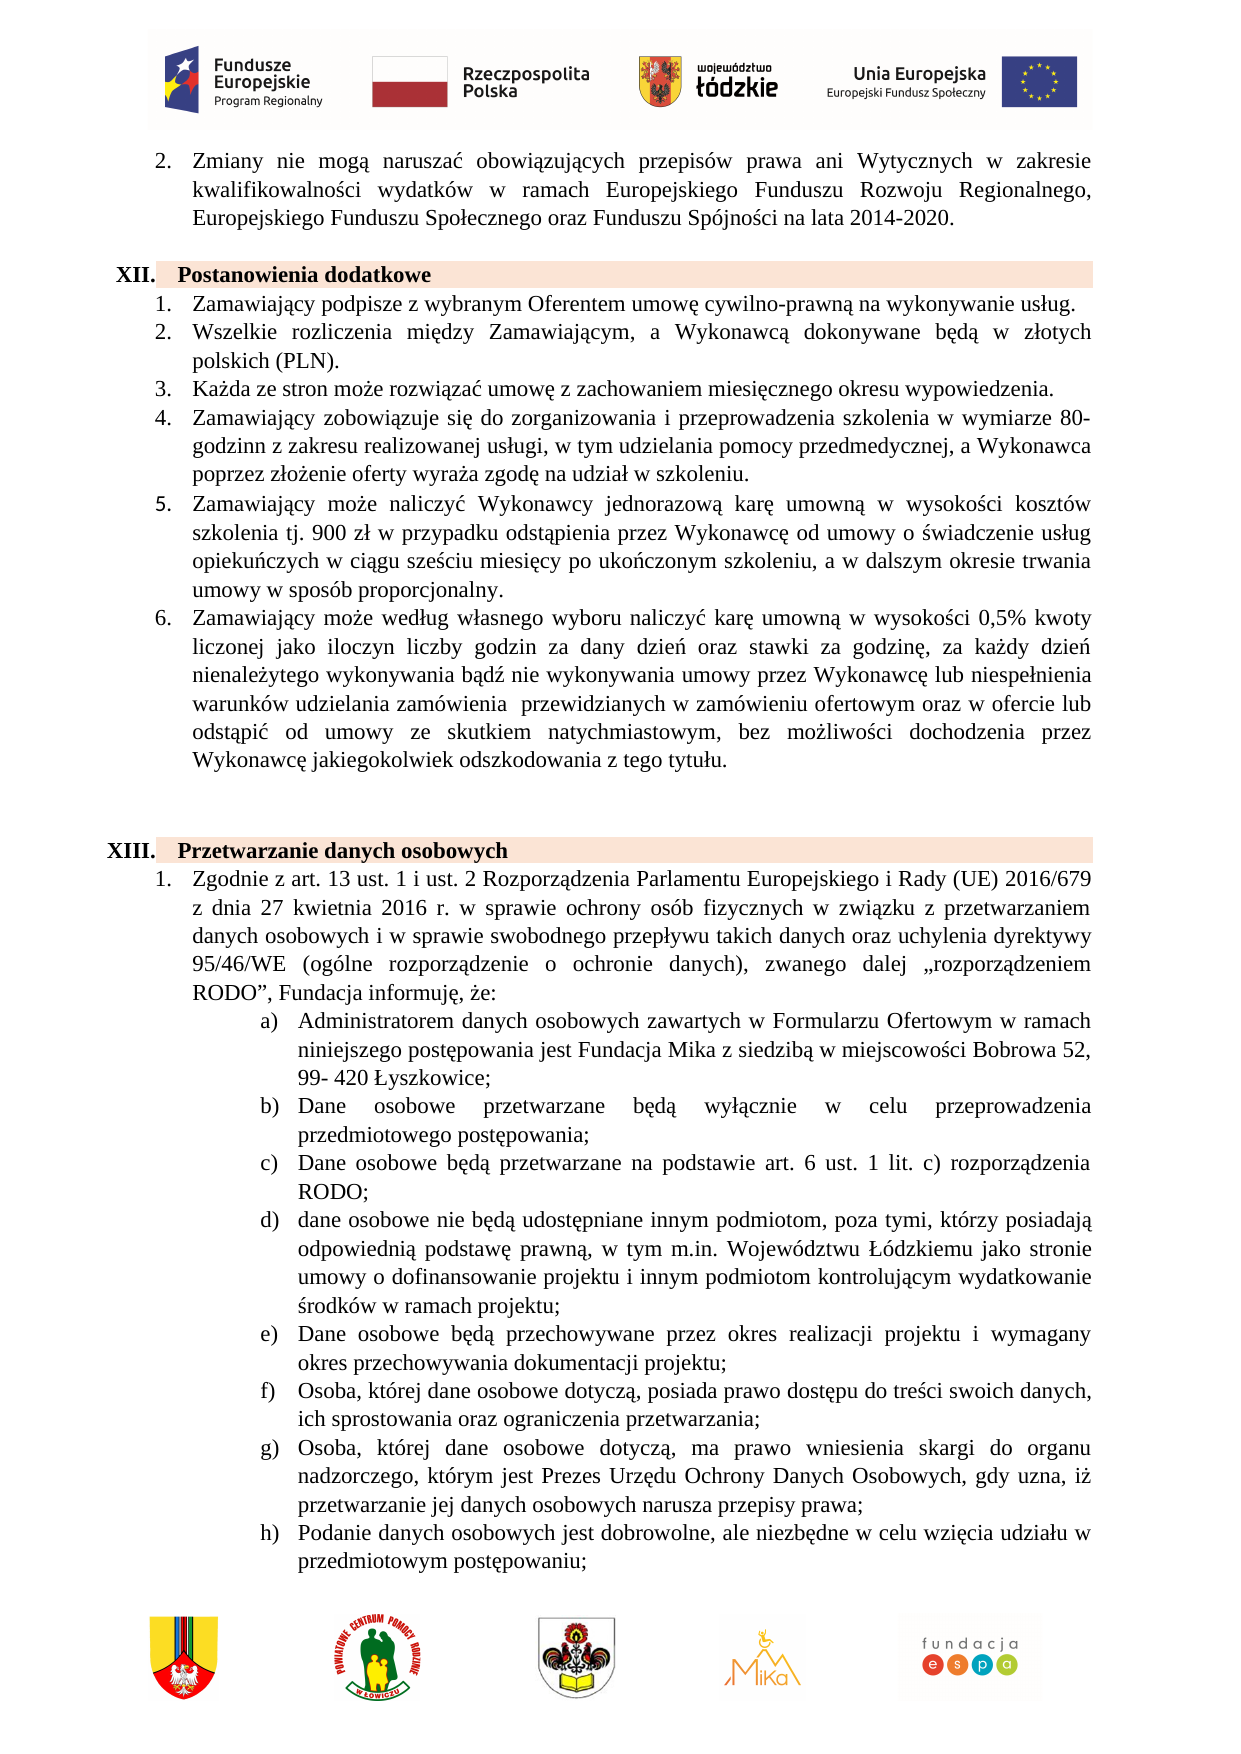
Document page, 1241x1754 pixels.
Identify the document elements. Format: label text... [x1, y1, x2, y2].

list Dane osobowe przetwarzane będą wyłącznie w celu przeprowadzenia przedmiotowego postępowania; [260, 1093, 1093, 1147]
list Każda ze stron może rozwiązać umowę z zachowaniem miesięcznego okresu wypowiedzenia. [154, 375, 1093, 401]
list Dane osobowe będą przetwarzane na podstawie art. 6 ust. 1 lit. c) rozporządzenia RODO; [260, 1149, 1093, 1204]
list Zgodnie z art. 13 ust. 1 i ust. 2 Rozporządzenia Parlamentu Europejskiego i Rady (UE) 2016/679 z dnia 27 kwietnia 2016 r. w sprawie ochrony osób fizycznych w związku z przetwarzaniem danych osobowych i w sprawie swobodnego przepływu takich danych oraz uchylenia dyrektywy 95/46/WE (ogólne rozporządzenie o ochronie danych), zwanego dalej „rozporządzeniem RODO”, Fundacja informuję, że: [154, 865, 1093, 1005]
list Dane osobowe będą przechowywane przez okres realizacji projektu i wymagany okres przechowywania dokumentacji projektu; [260, 1320, 1093, 1375]
list Osoba, której dane osobowe dotyczą, ma prawo wniesienia skargi do organu nadzorczego, którym jest Prezes Urzędu Ochrony Danych Osobowych, gdy uzna, iż przetwarzanie jej danych osobowych narusza przepisy prawa; [260, 1434, 1093, 1517]
list Podanie danych osobowych jest dobrowolne, ale niezbędne w celu wzięcia udziału w przedmiotowym postępowaniu; [260, 1519, 1093, 1574]
list Administratorem danych osobowych zawartych w Formularzu Ofertowym w ramach niniejszego postępowania jest Fundacja Mika z siedzibą w miejscowości Bobrowa 52, 99- 420 Łyszkowice; [260, 1007, 1093, 1091]
list Zmiany nie mogą naruszać obowiązujących przepisów prawa ani Wytycznych w zakresie kwalifikowalności wydatków w ramach Europejskiego Funduszu Rozwoju Regionalnego, Europejskiego Funduszu Społecznego oraz Funduszu Spójności na lata 2014-2020. [154, 148, 1093, 231]
list Zamawiający może według własnego wyboru naliczyć karę umowną w wysokości 0,5% kwoty liczonej jako iloczyn liczby godzin za dany dzień oraz stawki za godzinę, za każdy dzień nienależytego wykonywania bądź nie wykonywania umowy przez Wykonawcę lub niespełnienia warunków udzielania zamówienia przewidzianych w zamówieniu ofertowym oraz w ofercie lub odstąpić od umowy ze skutkiem natychmiastowym, bez możliwości dochodzenia przez Wykonawcę jakiegokolwiek odszkodowania z tego tytułu. [154, 604, 1093, 773]
list Zamawiający może naliczyć Wykonawcy jednorazową karę umowną w wysokości kosztów szkolenia tj. 900 zł w przypadku odstąpienia przez Wykonawcę od umowy o świadczenie usług opiekuńczych w ciągu sześciu miesięcy po ukończonym szkoleniu, a w dalszym okresie trwania umowy w sposób proporcjonalny. [154, 489, 1093, 602]
picture [334, 1614, 421, 1701]
picture [719, 1614, 806, 1701]
list Osoba, której dane osobowe dotyczą, posiada prawo dostępu do treści swoich danych, ich sprostowania oraz ograniczenia przetwarzania; [260, 1377, 1093, 1432]
list dane osobowe nie będą udostępniane innym podmiotom, poza tymi, którzy posiadają odpowiednią podstawę prawną, w tym m.in. Województwu Łódzkiemu jako stronie umowy o dofinansowanie projektu i innym podmiotom kontrolującym wydatkowanie środków w ramach projektu; [260, 1206, 1093, 1318]
list Wszelkie rozliczenia między Zamawiającym, a Wykonawcą dokonywane będą w złotych polskich (PLN). [154, 318, 1093, 373]
picture [897, 1613, 1043, 1701]
picture [148, 1616, 219, 1701]
list Przetwarzanie danych osobowych [156, 837, 1093, 863]
picture [147, 29, 1093, 130]
picture [535, 1615, 617, 1701]
list Zamawiający zobowiązuje się do zorganizowania i przeprowadzenia szkolenia w wymiarze 80-godzinn z zakresu realizowanej usługi, w tym udzielania pomocy przedmedycznej, a Wykonawca poprzez złożenie oferty wyraża zgodę na udział w szkoleniu. [154, 403, 1093, 487]
list Zamawiający podpisze z wybranym Oferentem umowę cywilno-prawną na wykonywanie usług. [154, 290, 1093, 316]
list Postanowienia dodatkowe [156, 261, 1093, 288]
